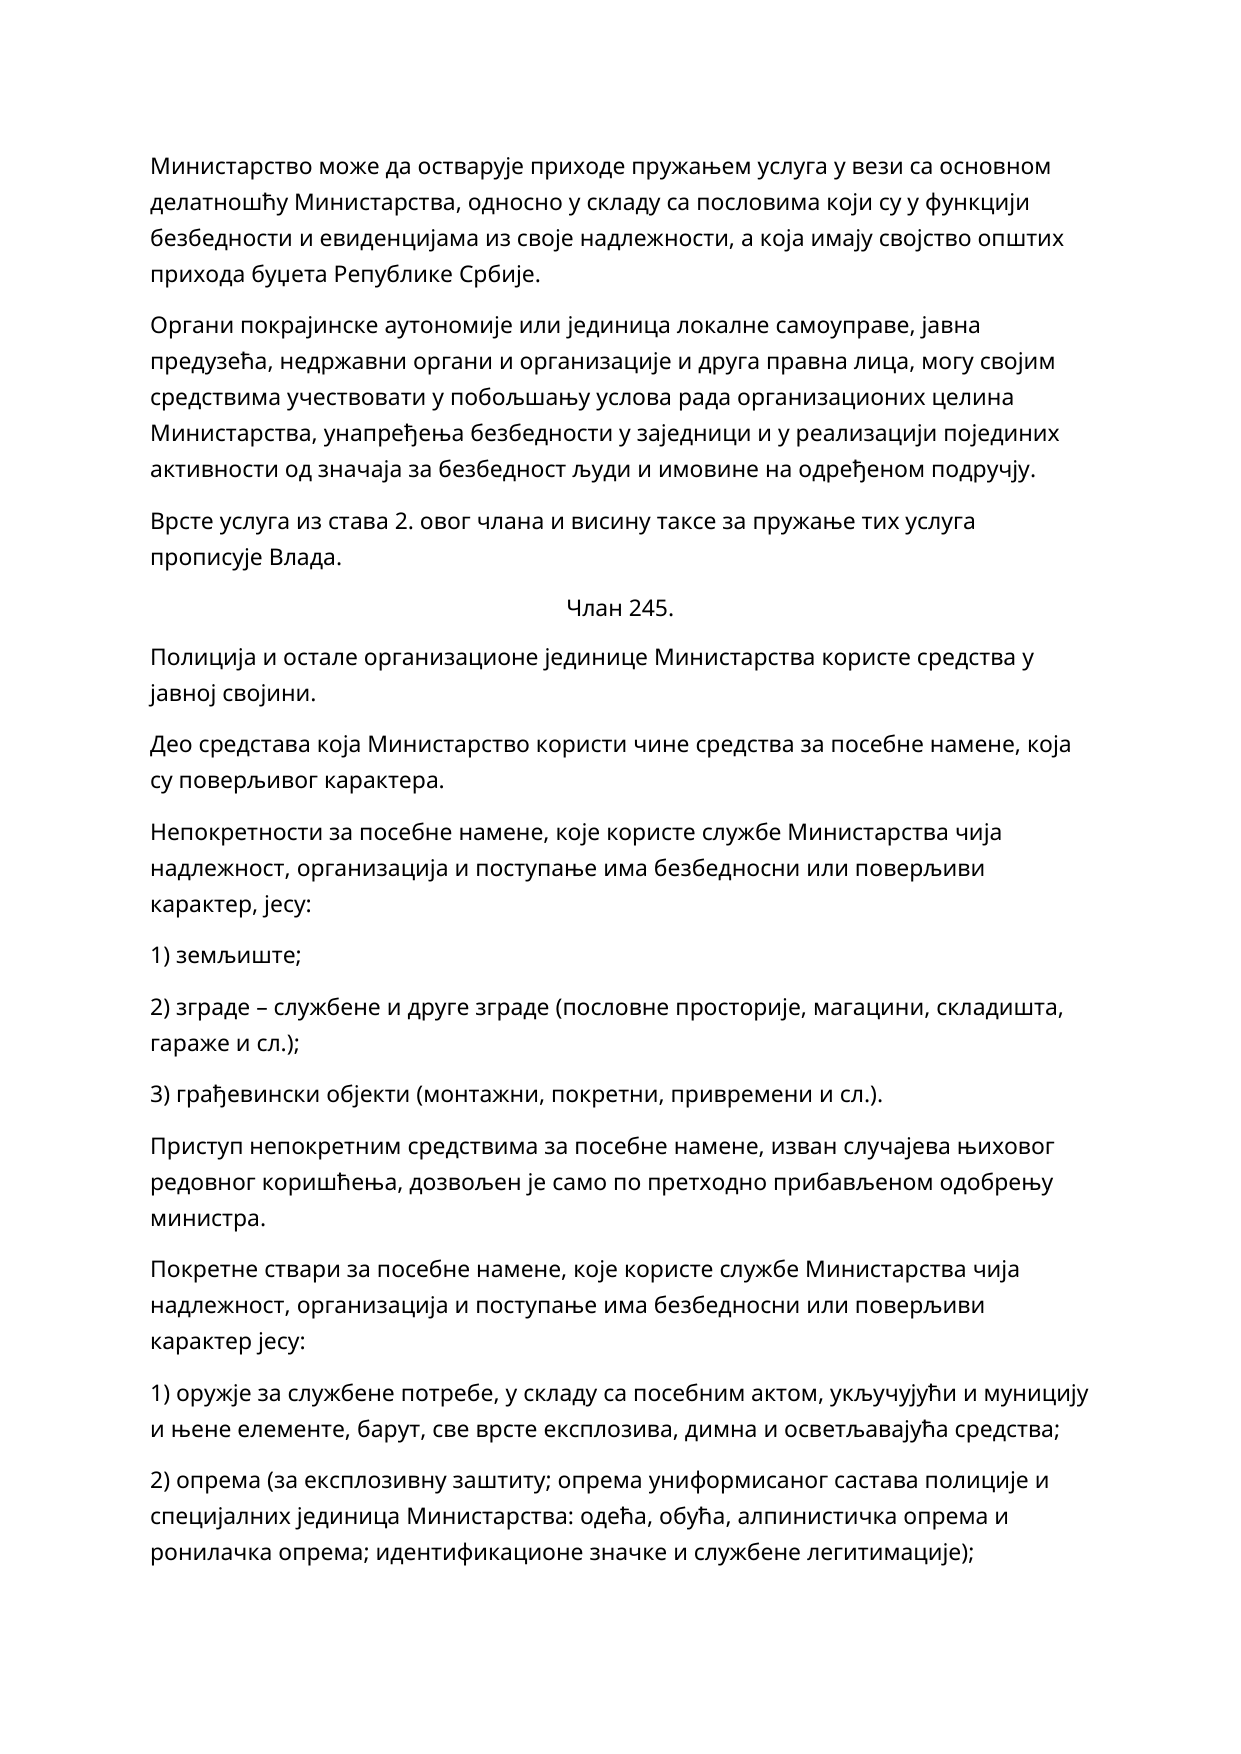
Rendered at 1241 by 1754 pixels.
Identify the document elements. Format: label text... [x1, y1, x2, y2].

text Члан 245. [150, 592, 1090, 623]
text Непокретности за посебне намене, које користе службе Министарства чија надлежност, организација и поступање има безбедносни или поверљиви карактер, јесу: [150, 816, 1090, 919]
text 1) оружје за службене потребе, у складу са посебним актом, укључујући и муницију и њене елементе, барут, све врсте експлозива, димна и осветљавајућа средства; [150, 1377, 1090, 1444]
text 1) земљиште; [150, 939, 1090, 970]
text Део средстава која Министарство користи чине средства за посебне намене, која су поверљивог карактера. [150, 728, 1090, 795]
text 3) грађевински објекти (монтажни, покретни, привремени и сл.). [150, 1078, 1090, 1109]
text 2) зграде – службене и друге зграде (пословне просторије, магацини, складишта, гараже и сл.); [150, 991, 1090, 1058]
text 2) опрема (за експлозивну заштиту; опрема униформисаног састава полиције и специјалних јединица Министарства: одећа, обућа, алпинистичка опрема и ронилачка опрема; идентификационе значке и службене легитимације); [150, 1464, 1090, 1567]
text Приступ непокретним средствима за посебне намене, изван случајева њиховог редовног коришћења, дозвољен је само по претходно прибављеном одобрењу министра. [150, 1130, 1090, 1233]
text Министарство може да остварује приходе пружањем услуга у вези са основном делатношћу Министарства, односно у складу са пословима који су у функцији безбедности и евиденцијама из своје надлежности, а која имају својство општих прихода буџета Републике Србије. [150, 150, 1090, 289]
text Покретне ствари за посебне намене, које користе службе Министарства чија надлежност, организација и поступање има безбедносни или поверљиви карактер јесу: [150, 1253, 1090, 1356]
text Врсте услуга из става 2. овог члана и висину таксе за пружање тих услуга прописује Влада. [150, 505, 1090, 572]
text Полиција и остале организационе јединице Министарства користе средства у јавној својини. [150, 641, 1090, 708]
text Органи покрајинске аутономије или јединица локалне самоуправе, јавна предузећа, недржавни органи и организације и друга правна лица, могу својим средствима учествовати у побољшању услова рада организационих целина Министарства, унапређења безбедности у заједници и у реализацији појединих активности од значаја за безбедност људи и имовине на одређеном подручју. [150, 309, 1090, 484]
